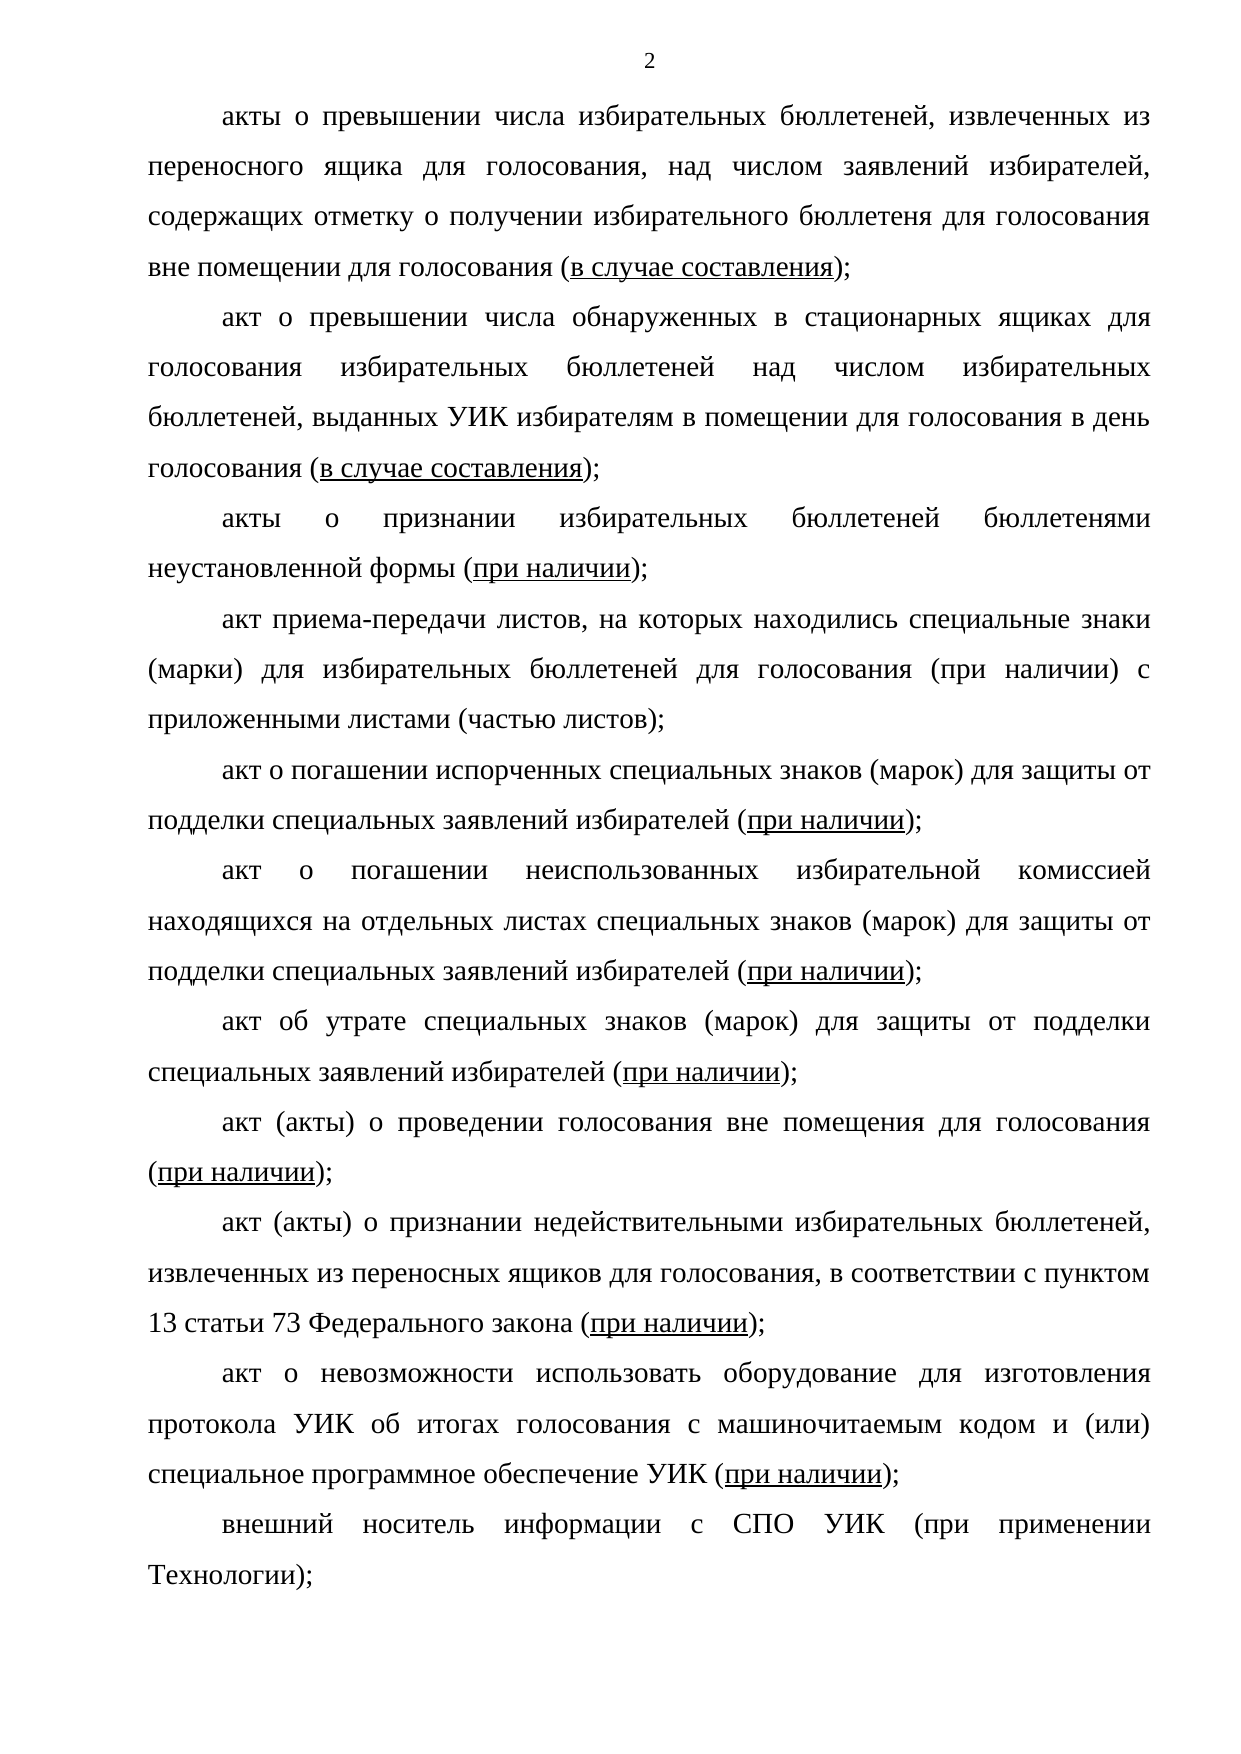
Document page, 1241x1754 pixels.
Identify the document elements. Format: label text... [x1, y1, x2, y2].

text акт об утрате специальных знаков (марок) для защиты от подделки специальных заявлений избирателей (при наличии); [148, 1003, 1152, 1087]
text акт (акты) о признании недействительными избирательных бюллетеней, извлеченных из переносных ящиков для голосования, в соответствии с пунктом 13 статьи 73 Федерального закона (при наличии); [148, 1204, 1152, 1339]
text акт о погашении неиспользованных избирательной комиссией находящихся на отдельных листах специальных знаков (марок) для защиты от подделки специальных заявлений избирателей (при наличии); [148, 852, 1152, 987]
text акт приема-передачи листов, на которых находились специальные знаки (марки) для избирательных бюллетеней для голосования (при наличии) с приложенными листами (частью листов); [148, 601, 1152, 735]
text акт о погашении испорченных специальных знаков (марок) для защиты от подделки специальных заявлений избирателей (при наличии); [148, 752, 1152, 836]
text акты о превышении числа избирательных бюллетеней, извлеченных из переносного ящика для голосования, над числом заявлений избирателей, содержащих отметку о получении избирательного бюллетеня для голосования вне помещении для голосования (в случае составления); [148, 98, 1152, 282]
text акт (акты) о проведении голосования вне помещения для голосования (при наличии); [148, 1104, 1152, 1188]
text внешний носитель информации с СПО УИК (при применении Технологии); [148, 1506, 1152, 1590]
text акты о признании избирательных бюллетеней бюллетенями неустановленной формы (при наличии); [148, 500, 1152, 584]
text акт о превышении числа обнаруженных в стационарных ящиках для голосования избирательных бюллетеней над числом избирательных бюллетеней, выданных УИК избирателям в помещении для голосования в день голосования (в случае составления); [148, 299, 1152, 483]
text акт о невозможности использовать оборудование для изготовления протокола УИК об итогах голосования с машиночитаемым кодом и (или) специальное программное обеспечение УИК (при наличии); [148, 1356, 1152, 1490]
